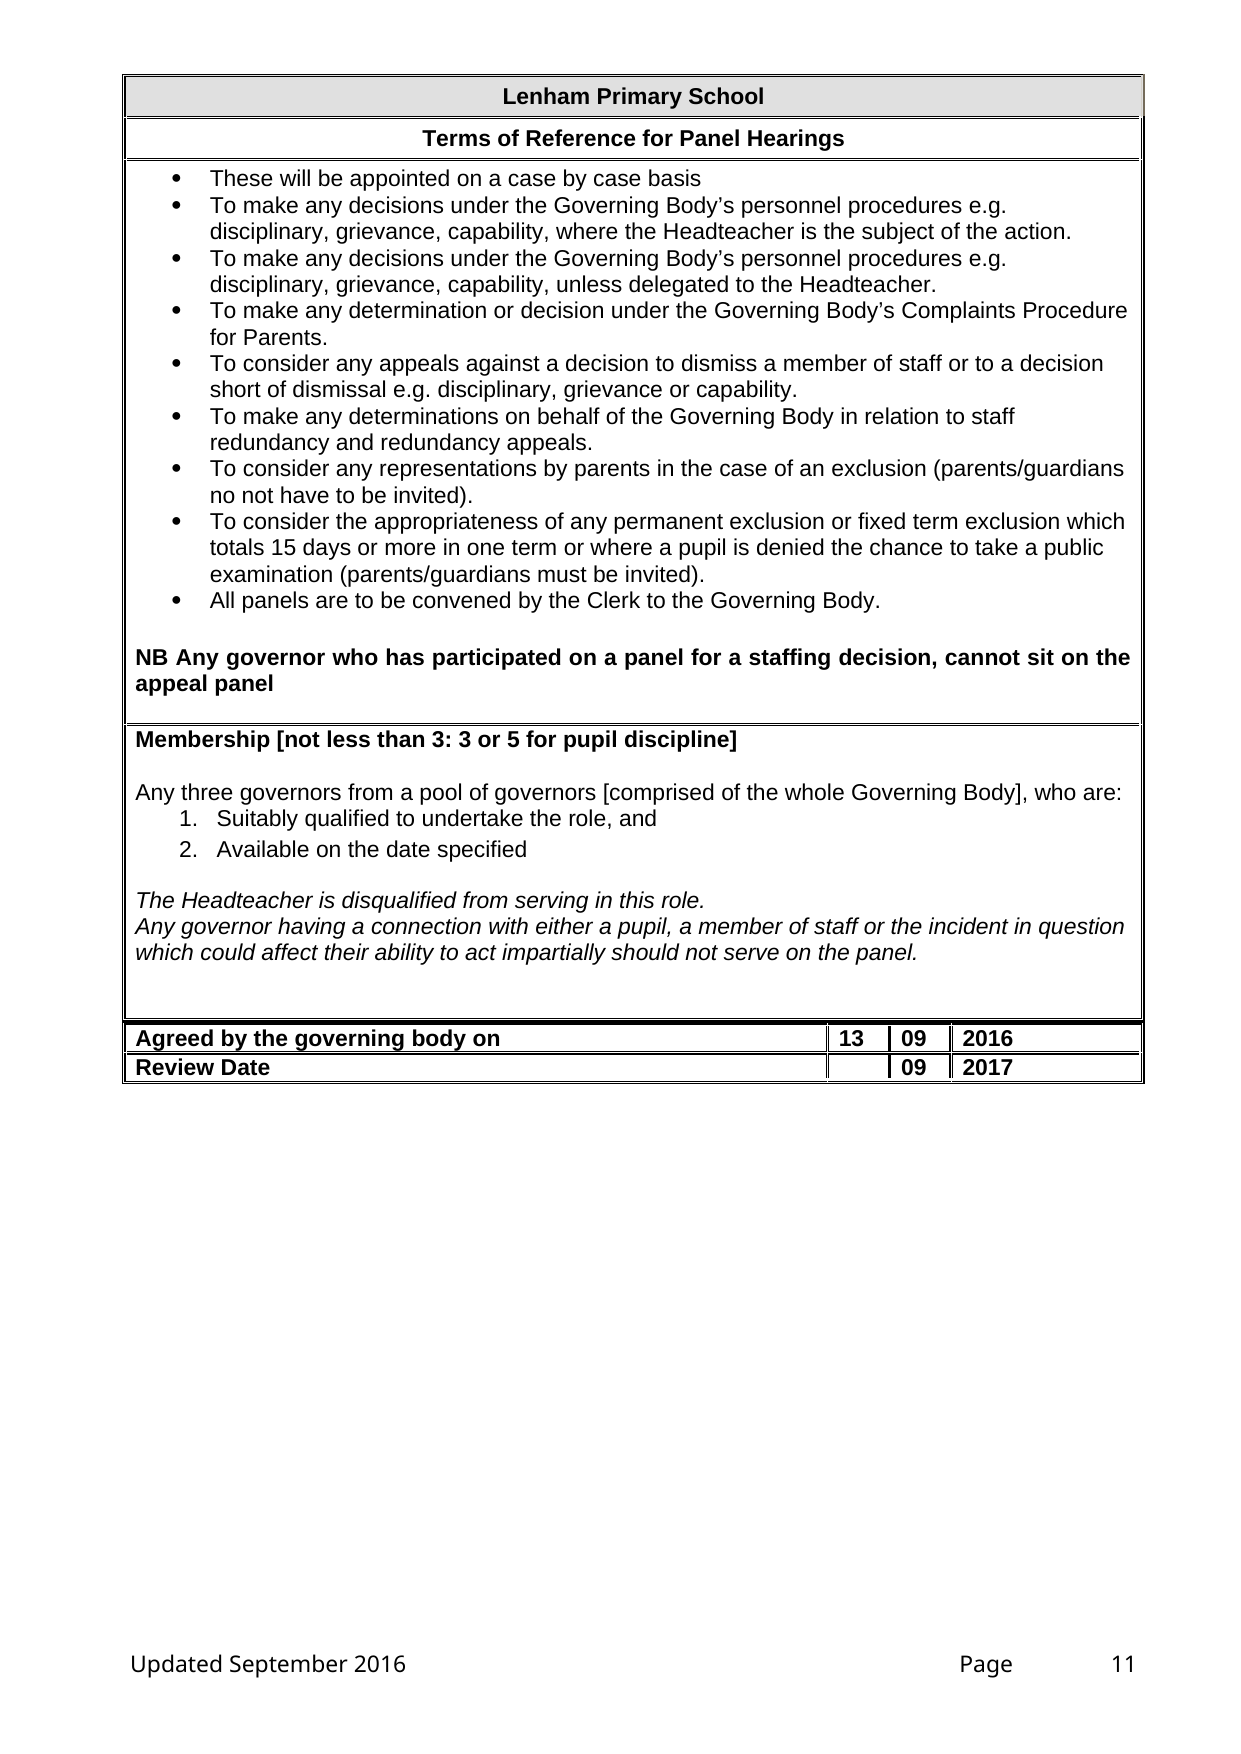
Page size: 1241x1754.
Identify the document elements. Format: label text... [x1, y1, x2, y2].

table_cell Review Date [126, 1051, 827, 1081]
table_header 2016 [951, 1024, 1141, 1051]
table_cell [827, 1051, 889, 1081]
table_header Agreed by the governing body on [126, 1025, 827, 1051]
table_header 09 [890, 1025, 951, 1051]
table_cell 2017 [951, 1051, 1141, 1081]
table_cell These will be appointed on a case by case basis To make any decisions under the Governing Body’s personnel procedures e.g. disciplinary, grievance, capability, where the Headteacher is the subject of the action. To make any decisions under the Governing Body’s personnel procedures e.g. disciplinary, grievance, capability, unless delegated to the Headteacher. To make any determination or decision under the Governing Body’s Complaints Procedure for Parents. To consider any appeals against a decision to dismiss a member of staff or to a decision short of dismissal e.g. disciplinary, grievance or capability. To make any determinations on behalf of the Governing Body in relation to staff redundancy and redundancy appeals. To consider any representations by parents in the case of an exclusion (parents/guardians no not have to be invited). To consider the appropriateness of any permanent exclusion or fixed term exclusion which totals 15 days or more in one term or where a pupil is denied the chance to take a public examination (parents/guardians must be invited). All panels are to be convened by the Clerk to the Governing Body. NB Any governor who has participated on a panel for a staffing decision, cannot sit on the appeal panel [126, 158, 1141, 723]
table_header [126, 77, 1141, 116]
table_header 13 [827, 1023, 889, 1051]
table_cell 09 [890, 1055, 951, 1081]
table_cell Membership [not less than 3: 3 or 5 for pupil discipline] Any three governors from a pool of governors [comprised of the whole Governing Body], who are: Suitably qualified to undertake the role, and Available on the date specified The Headteacher is disqualified from serving in this role. Any governor having a connection with either a pupil, a member of staff or the incident in question which could affect their ability to act impartially should not serve on the panel. [126, 723, 1141, 1018]
table_cell Terms of Reference for Panel Hearings [126, 116, 1141, 158]
